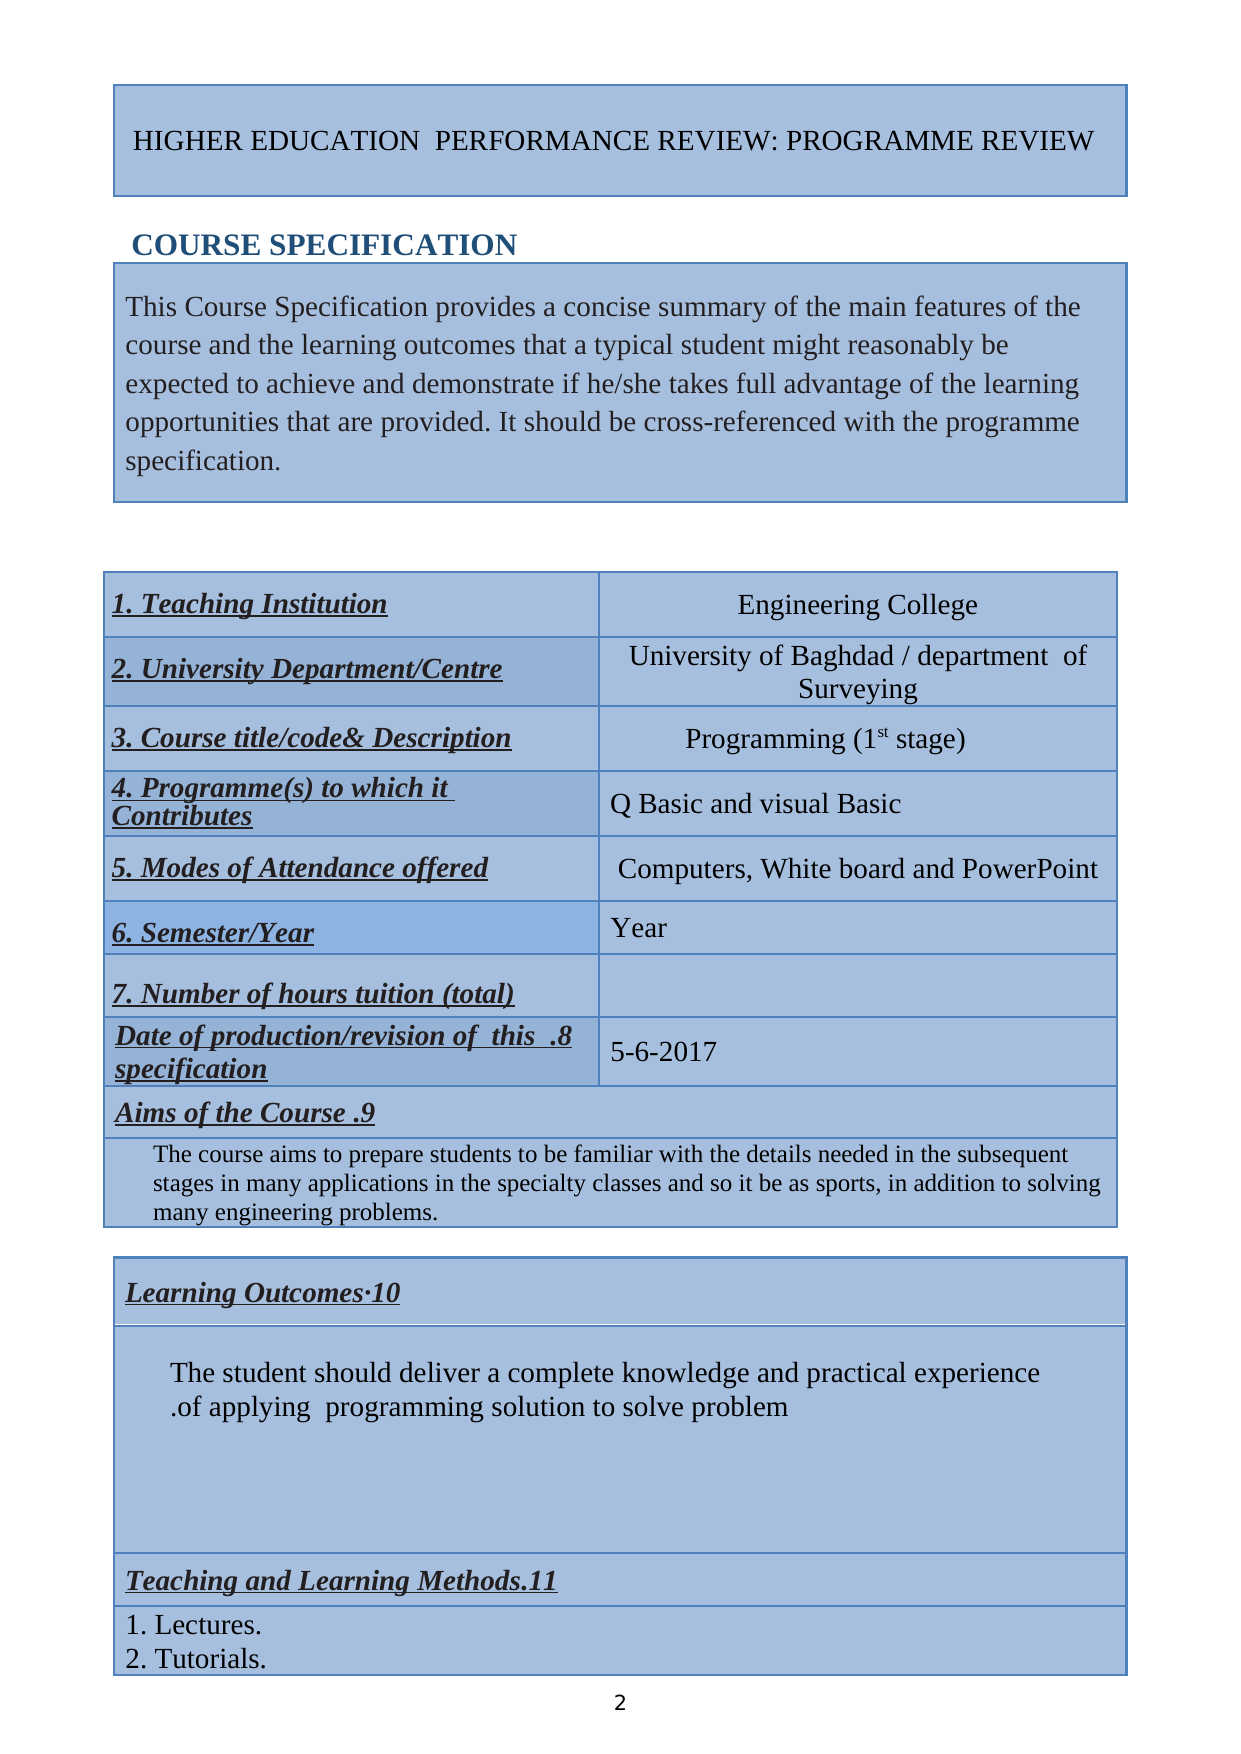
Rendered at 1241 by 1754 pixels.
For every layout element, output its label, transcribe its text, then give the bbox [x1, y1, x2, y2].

table_cell 2. University Department/Centre [105, 638, 598, 705]
table_header This Course Specification provides a concise summary of the main features of the course and the learning outcomes that a typical student might reasonably be expected to achieve and demonstrate if he/she takes full advantage of the learning opportunities that are provided. It should be cross-referenced with the programme specification. [115, 264, 1125, 501]
table_cell University of Baghdad / department of Surveying [600, 638, 1116, 705]
table_cell 9. Aims of the Course [105, 1087, 1116, 1137]
table_header HIGHER EDUCATION PERFORMANCE REVIEW: PROGRAMME REVIEW [115, 86, 1125, 195]
table_cell 11.Teaching and Learning Methods [115, 1554, 1125, 1605]
text COURSE SPECIFICATION [131, 229, 1053, 262]
table_cell Computers, White board and PowerPoint [600, 837, 1116, 900]
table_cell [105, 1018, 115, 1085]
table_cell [115, 1607, 1125, 1674]
table_header Engineering College [600, 573, 1116, 636]
table_cell 4. Programme(s) to which it Contributes [105, 772, 598, 835]
table_cell Year [600, 902, 1116, 953]
table_cell 8. Date of production/revision of this specification [251, 1018, 598, 1085]
table_cell 3. Course title/code& Description [105, 707, 598, 770]
table_cell Programming (1st stage) [600, 707, 1116, 770]
table_cell The student should deliver a complete knowledge and practical experience of applying programming solution to solve problem. [115, 1327, 1125, 1552]
table_cell 7. Number of hours tuition (total) [105, 955, 598, 1016]
table_cell 5-6-2017 [600, 1018, 1116, 1085]
table_cell 6. Semester/Year [105, 902, 598, 953]
table_cell [600, 955, 1116, 1016]
table_header 1. Teaching Institution [105, 573, 598, 636]
table_cell 5. Modes of Attendance offered [105, 837, 598, 900]
table_cell Q Basic and visual Basic [600, 772, 1116, 835]
table_header 10·Learning Outcomes [115, 1259, 1125, 1324]
table_cell The course aims to prepare students to be familiar with the details needed in the subsequent stages in many applications in the specialty classes and so it be as sports, in addition to solving many engineering problems. [105, 1139, 1116, 1226]
